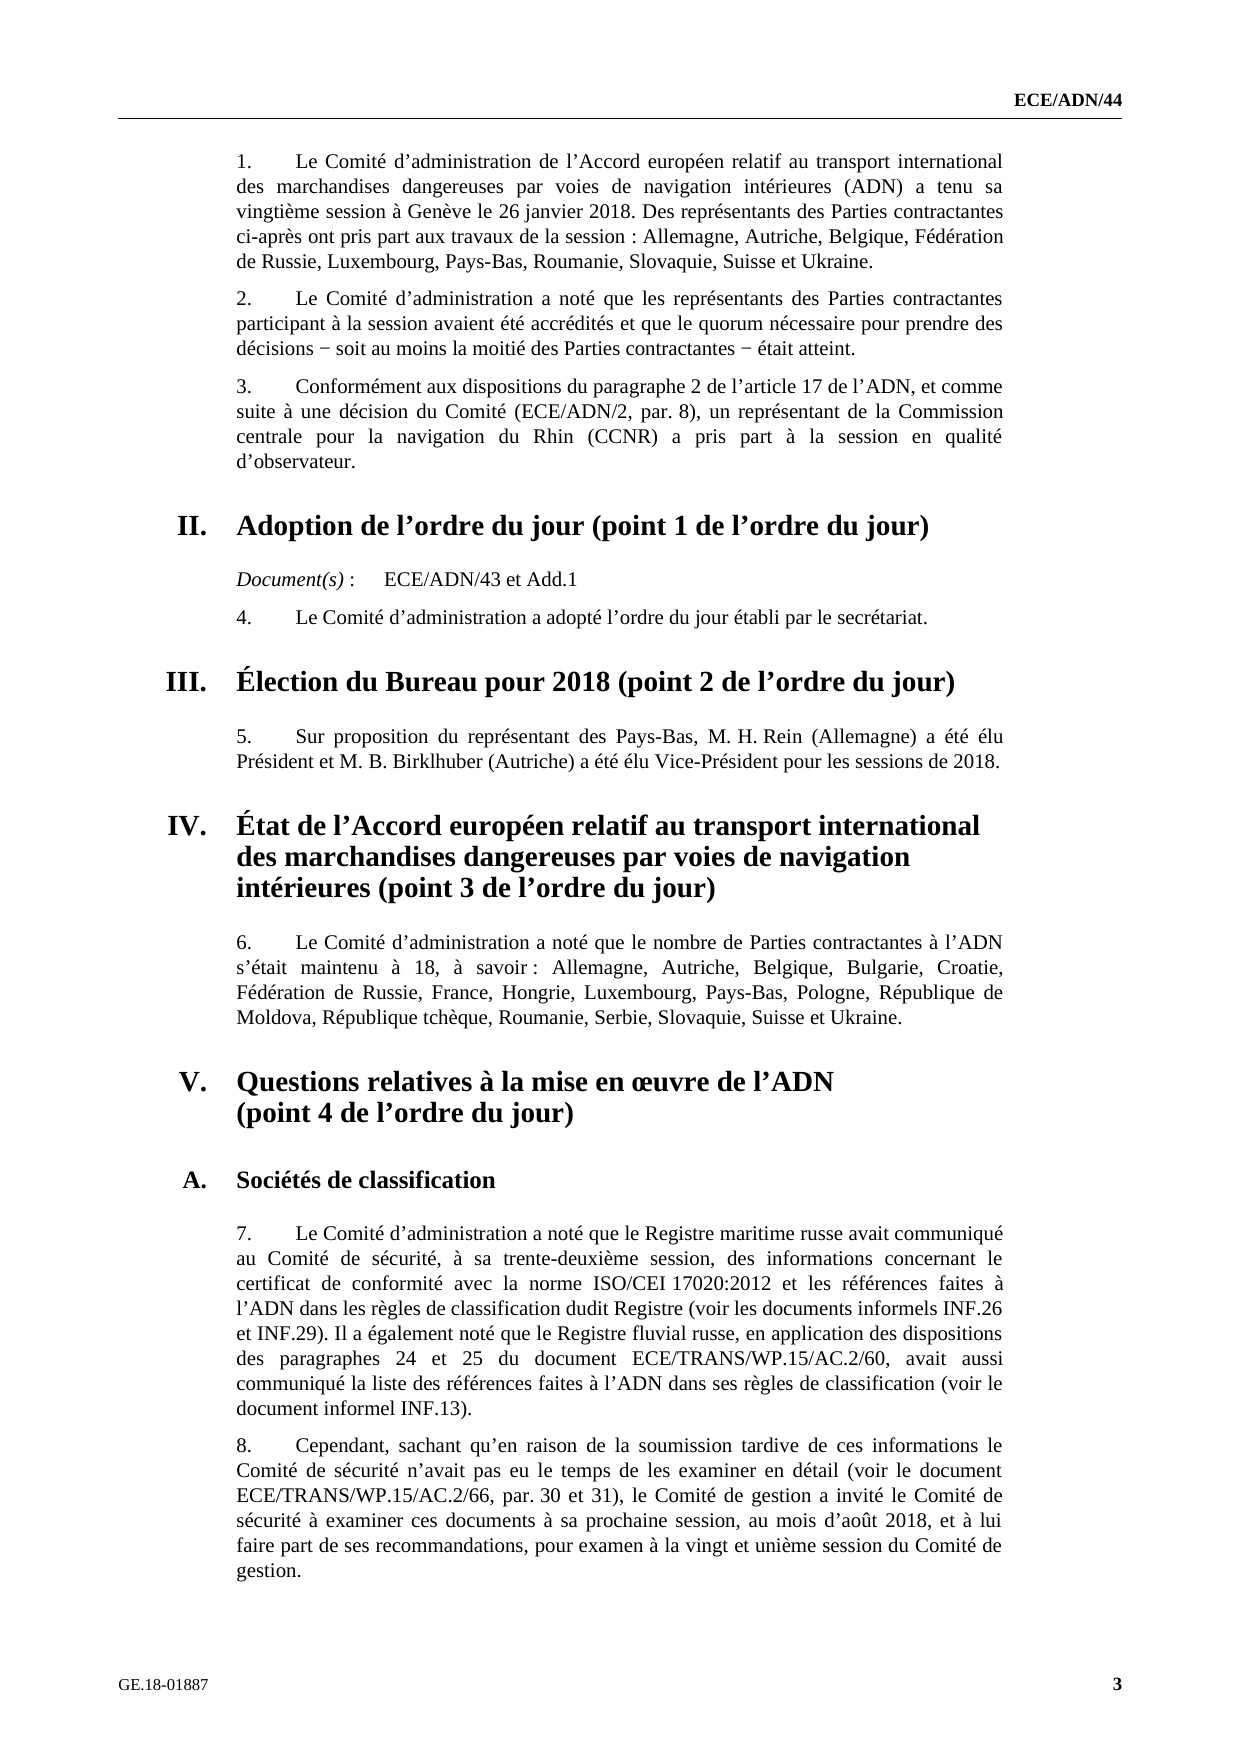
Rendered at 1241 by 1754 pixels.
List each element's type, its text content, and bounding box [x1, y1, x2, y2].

text 8. Cependant, sachant qu’en raison de la soumission tardive de ces informations le Comité de sécurité n’avait pas eu le temps de les examiner en détail (voir le document ECE/TRANS/WP.15/AC.2/66, par. 30 et 31), le Comité de gestion a invité le Comité de sécurité à examiner ces documents à sa prochaine session, au mois d’août 2018, et à lui faire part de ses recommandations, pour examen à la vingt et unième session du Comité de gestion. [236, 1432, 1004, 1582]
text 5. Sur proposition du représentant des Pays-Bas, M. H. Rein (Allemagne) a été élu Président et M. B. Birklhuber (Autriche) a été élu Vice-Président pour les sessions de 2018. [236, 723, 1004, 773]
text 7. Le Comité d’administration a noté que le Registre maritime russe avait communiqué au Comité de sécurité, à sa trente-deuxième session, des informations concernant le certificat de conformité avec la norme ISO/CEI 17020:2012 et les références faites à l’ADN dans les règles de classification dudit Registre (voir les documents informels INF.26 et INF.29). Il a également noté que le Registre fluvial russe, en application des dispositions des paragraphes 24 et 25 du document ECE/TRANS/WP.15/AC.2/60, avait aussi communiqué la liste des références faites à l’ADN dans ses règles de classification (voir le document informel INF.13). [236, 1219, 1004, 1419]
text 6. Le Comité d’administration a noté que le nombre de Parties contractantes à l’ADN s’était maintenu à 18, à savoir : Allemagne, Autriche, Belgique, Bulgarie, Croatie, Fédération de Russie, France, Hongrie, Luxembourg, Pays-Bas, Pologne, République de Moldova, République tchèque, Roumanie, Serbie, Slovaquie, Suisse et Ukraine. [236, 929, 1004, 1029]
text II. Adoption de l’ordre du jour (point 1 de l’ordre du jour) [118, 510, 1004, 541]
text Document(s) : ECE/ADN/43 et Add.1 [236, 566, 1004, 591]
text 4. Le Comité d’administration a adopté l’ordre du jour établi par le secrétariat. [236, 604, 1004, 629]
text 1. Le Comité d’administration de l’Accord européen relatif au transport international des marchandises dangereuses par voies de navigation intérieures (ADN) a tenu sa vingtième session à Genève le 26 janvier 2018. Des représentants des Parties contractantes ci-après ont pris part aux travaux de la session : Allemagne, Autriche, Belgique, Fédération de Russie, Luxembourg, Pays-Bas, Roumanie, Slovaquie, Suisse et Ukraine. [236, 148, 1004, 273]
text III. Élection du Bureau pour 2018 (point 2 de l’ordre du jour) [118, 666, 1004, 698]
text 2. Le Comité d’administration a noté que les représentants des Parties contractantes participant à la session avaient été accrédités et que le quorum nécessaire pour prendre des décisions − soit au moins la moitié des Parties contractantes − était atteint. [236, 285, 1004, 360]
text V. Questions relatives à la mise en œuvre de l’ADN (point 4 de l’ordre du jour) [118, 1066, 1004, 1129]
text A. Sociétés de classification [118, 1166, 1004, 1194]
text IV. État de l’Accord européen relatif au transport international des marchandises dangereuses par voies de navigation intérieures (point 3 de l’ordre du jour) [118, 810, 1004, 904]
text 3. Conformément aux dispositions du paragraphe 2 de l’article 17 de l’ADN, et comme suite à une décision du Comité (ECE/ADN/2, par. 8), un représentant de la Commission centrale pour la navigation du Rhin (CCNR) a pris part à la session en qualité d’observateur. [236, 373, 1004, 473]
